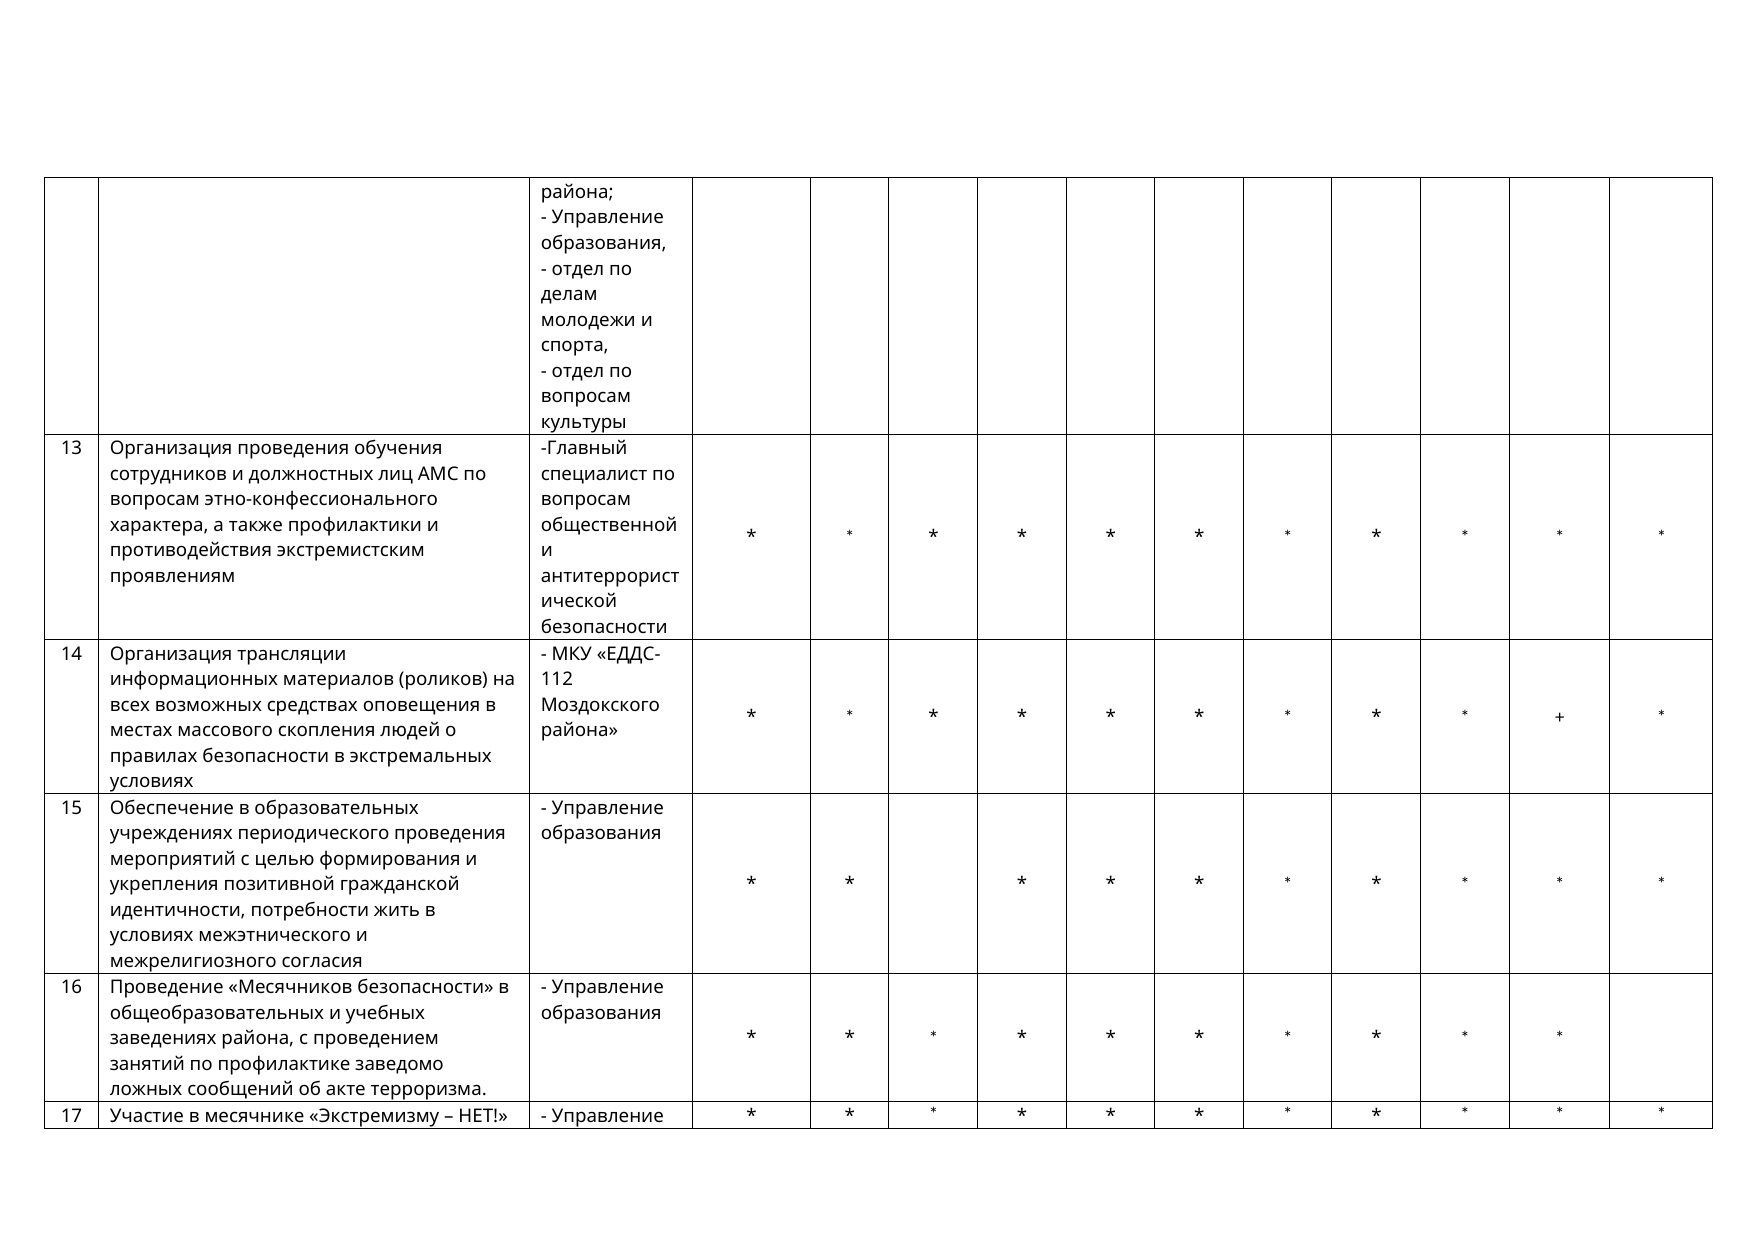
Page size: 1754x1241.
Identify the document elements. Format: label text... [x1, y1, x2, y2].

table_cell -Главный специалист по вопросам общественной и антитеррористической безопасности [530, 435, 692, 639]
table_cell * [1332, 974, 1420, 1101]
table_cell * [1421, 794, 1509, 973]
table_cell * [1421, 1102, 1509, 1128]
table_cell * [1332, 435, 1420, 639]
table_cell * [889, 1102, 977, 1128]
table_cell * [811, 178, 888, 433]
table_cell * [1610, 1102, 1712, 1128]
table_cell * [1244, 1102, 1331, 1128]
table_cell * [1510, 435, 1609, 639]
table_cell * [1244, 178, 1331, 433]
table_cell * [1155, 1102, 1243, 1128]
table_cell * [1510, 794, 1609, 973]
table_cell * [978, 974, 1066, 1101]
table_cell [530, 178, 692, 433]
table_cell * [978, 178, 1066, 433]
table_cell * [1510, 974, 1609, 1101]
table_cell 15 [45, 794, 98, 973]
table_cell * [1332, 1102, 1420, 1128]
table_cell * [889, 178, 977, 433]
table_cell * [1155, 974, 1243, 1101]
table_cell * [1244, 794, 1331, 973]
table_cell * [1155, 640, 1243, 793]
table_cell * [1332, 794, 1420, 973]
table_cell Проведение «Месячников безопасности» в общеобразовательных и учебных заведениях района, с проведением занятий по профилактике заведомо ложных сообщений об акте терроризма. [99, 974, 529, 1101]
table_cell * [1610, 640, 1712, 793]
table_cell * [1510, 178, 1609, 433]
table_cell * [1421, 974, 1509, 1101]
table_cell * [1332, 178, 1420, 433]
table_cell * [811, 1102, 888, 1128]
table_cell * [978, 435, 1066, 639]
table_cell * [889, 974, 977, 1101]
table_cell * [889, 640, 977, 793]
table_cell - МКУ «ЕДДС-112 Моздокского района» [530, 640, 692, 793]
table_cell Обеспечение в образовательных учреждениях периодического проведения мероприятий с целью формирования и укрепления позитивной гражданской идентичности, потребности жить в условиях межэтнического и межрелигиозного согласия [99, 794, 529, 973]
table_cell * [1067, 974, 1154, 1101]
table_cell * [1421, 640, 1509, 793]
table_cell * [693, 974, 810, 1101]
table_cell * [811, 794, 888, 973]
table_cell * [1067, 794, 1154, 973]
table_cell * [1067, 640, 1154, 793]
table_cell [889, 794, 977, 973]
table_cell * [1155, 178, 1243, 433]
table_cell * [693, 435, 810, 639]
table_cell * [1155, 794, 1243, 973]
table_cell * [1610, 435, 1712, 639]
table_cell * [693, 178, 810, 433]
table_cell 14 [45, 640, 98, 793]
table_cell [1610, 974, 1712, 1101]
table_cell [1610, 178, 1712, 433]
table_cell Организация трансляции информационных материалов (роликов) на всех возможных средствах оповещения в местах массового скопления людей о правилах безопасности в экстремальных условиях [99, 640, 529, 793]
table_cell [99, 178, 529, 433]
table_cell - Управление образования [530, 974, 692, 1101]
table_cell * [1421, 178, 1509, 433]
table_cell * [1610, 794, 1712, 973]
table_cell * [1155, 435, 1243, 639]
table_cell Организация проведения обучения сотрудников и должностных лиц АМС по вопросам этно-конфессионального характера, а также профилактики и противодействия экстремистским проявлениям [99, 435, 529, 639]
table_cell * [693, 794, 810, 973]
table_cell * [1244, 974, 1331, 1101]
table_cell * [1067, 178, 1154, 433]
table_cell * [889, 435, 977, 639]
table_cell * [811, 435, 888, 639]
table_cell * [1244, 640, 1331, 793]
table_cell + [1510, 640, 1609, 793]
table_cell * [1421, 435, 1509, 639]
table_cell 16 [45, 974, 98, 1101]
table_cell * [693, 1102, 810, 1128]
table_cell * [1067, 1102, 1154, 1128]
table_cell * [1510, 1102, 1609, 1128]
table_cell * [978, 1102, 1066, 1128]
table_cell - Управление образования [530, 794, 692, 973]
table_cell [99, 1102, 529, 1128]
table_cell * [693, 640, 810, 793]
table_cell * [1244, 435, 1331, 639]
table_cell * [978, 640, 1066, 793]
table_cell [530, 1102, 692, 1128]
table_cell * [811, 974, 888, 1101]
table_cell 17 [45, 1102, 98, 1128]
table_cell * [811, 640, 888, 793]
table_cell 12 [45, 178, 98, 433]
table_cell * [1332, 640, 1420, 793]
table_cell * [1067, 435, 1154, 639]
table_cell 13 [45, 435, 98, 639]
table_cell * [978, 794, 1066, 973]
